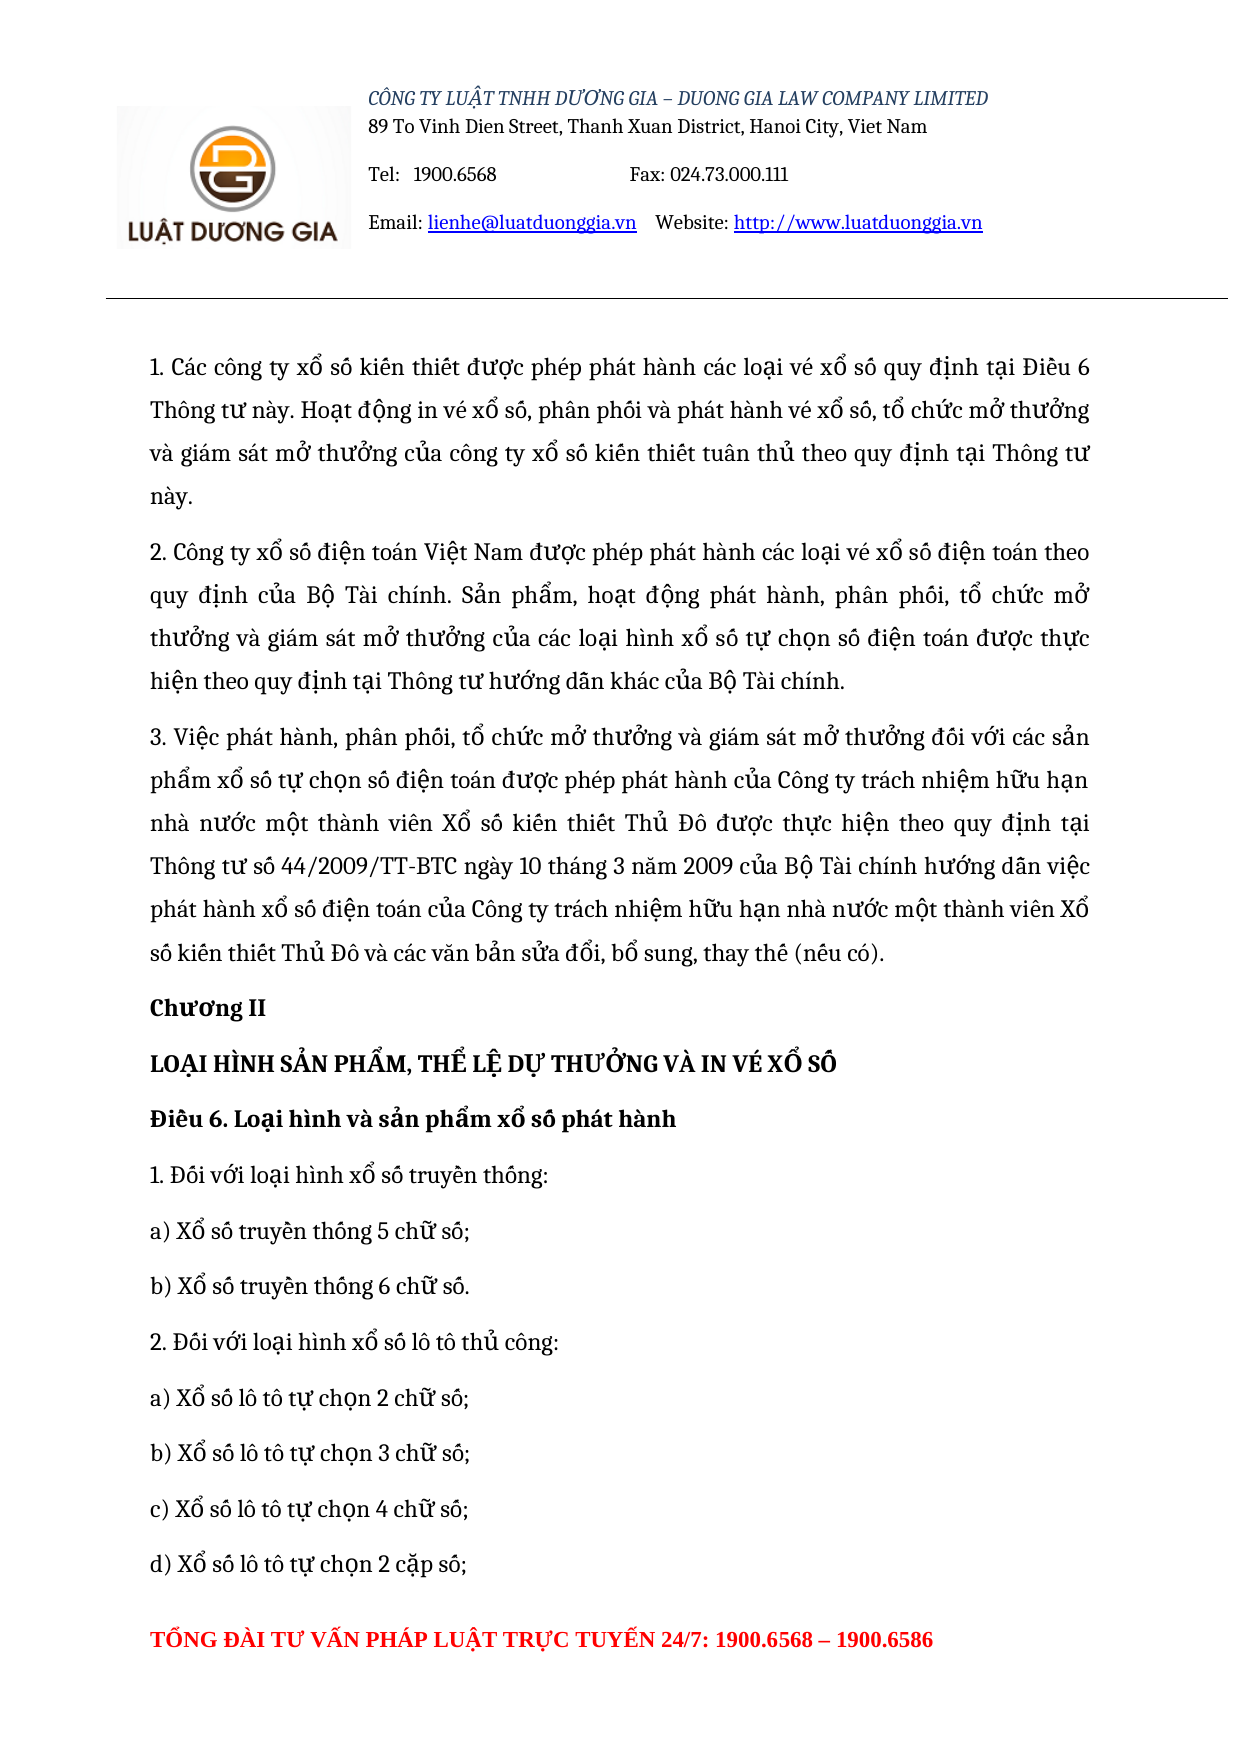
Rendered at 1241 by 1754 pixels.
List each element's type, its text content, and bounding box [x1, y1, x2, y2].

text b) Xổ số truyền thống 6 chữ số. [150, 1272, 1090, 1301]
text a) Xổ số truyền thống 5 chữ số; [150, 1217, 1090, 1245]
text 2. Đối với loại hình xổ số lô tô thủ công: [150, 1328, 1090, 1357]
text 1. Đối với loại hình xổ số truyền thống: [150, 1161, 1090, 1190]
text LOẠI HÌNH SẢN PHẨM, THỂ LỆ DỰ THƯỞNG VÀ IN VÉ XỔ SỐ [150, 1050, 1090, 1078]
text Chương II [150, 994, 1090, 1023]
text 3. Việc phát hành, phân phối, tổ chức mở thưởng và giám sát mở thưởng đối với các sản phẩm xổ số tự chọn số điện toán được phép phát hành của Công ty trách nhiệm hữu hạn nhà nước một thành viên Xổ số kiến thiết Thủ Đô được thực hiện theo quy định tại Thông tư số 44/2009/TT-BTC ngày 10 tháng 3 năm 2009 của Bộ Tài chính hướng dẫn việc phát hành xổ số điện toán của Công ty trách nhiệm hữu hạn nhà nước một thành viên Xổ số kiến thiết Thủ Đô và các văn bản sửa đổi, bổ sung, thay thế (nếu có). [150, 723, 1090, 967]
text 1. Các công ty xổ số kiến thiết được phép phát hành các loại vé xổ số quy định tại Điều 6 Thông tư này. Hoạt động in vé xổ số, phân phối và phát hành vé xổ số, tổ chức mở thưởng và giám sát mở thưởng của công ty xổ số kiến thiết tuân thủ theo quy định tại Thông tư này. [150, 353, 1090, 511]
text 2. Công ty xổ số điện toán Việt Nam được phép phát hành các loại vé xổ số điện toán theo quy định của Bộ Tài chính. Sản phẩm, hoạt động phát hành, phân phối, tổ chức mở thưởng và giám sát mở thưởng của các loại hình xổ số tự chọn số điện toán được thực hiện theo quy định tại Thông tư hướng dẫn khác của Bộ Tài chính. [150, 538, 1090, 696]
text c) Xổ số lô tô tự chọn 4 chữ số; [150, 1495, 1090, 1523]
text a) Xổ số lô tô tự chọn 2 chữ số; [150, 1383, 1090, 1412]
picture [116, 106, 352, 249]
text Điều 6. Loại hình và sản phẩm xổ số phát hành [150, 1105, 1090, 1134]
text b) Xổ số lô tô tự chọn 3 chữ số; [150, 1439, 1090, 1468]
text d) Xổ số lô tô tự chọn 2 cặp số; [150, 1550, 1090, 1579]
